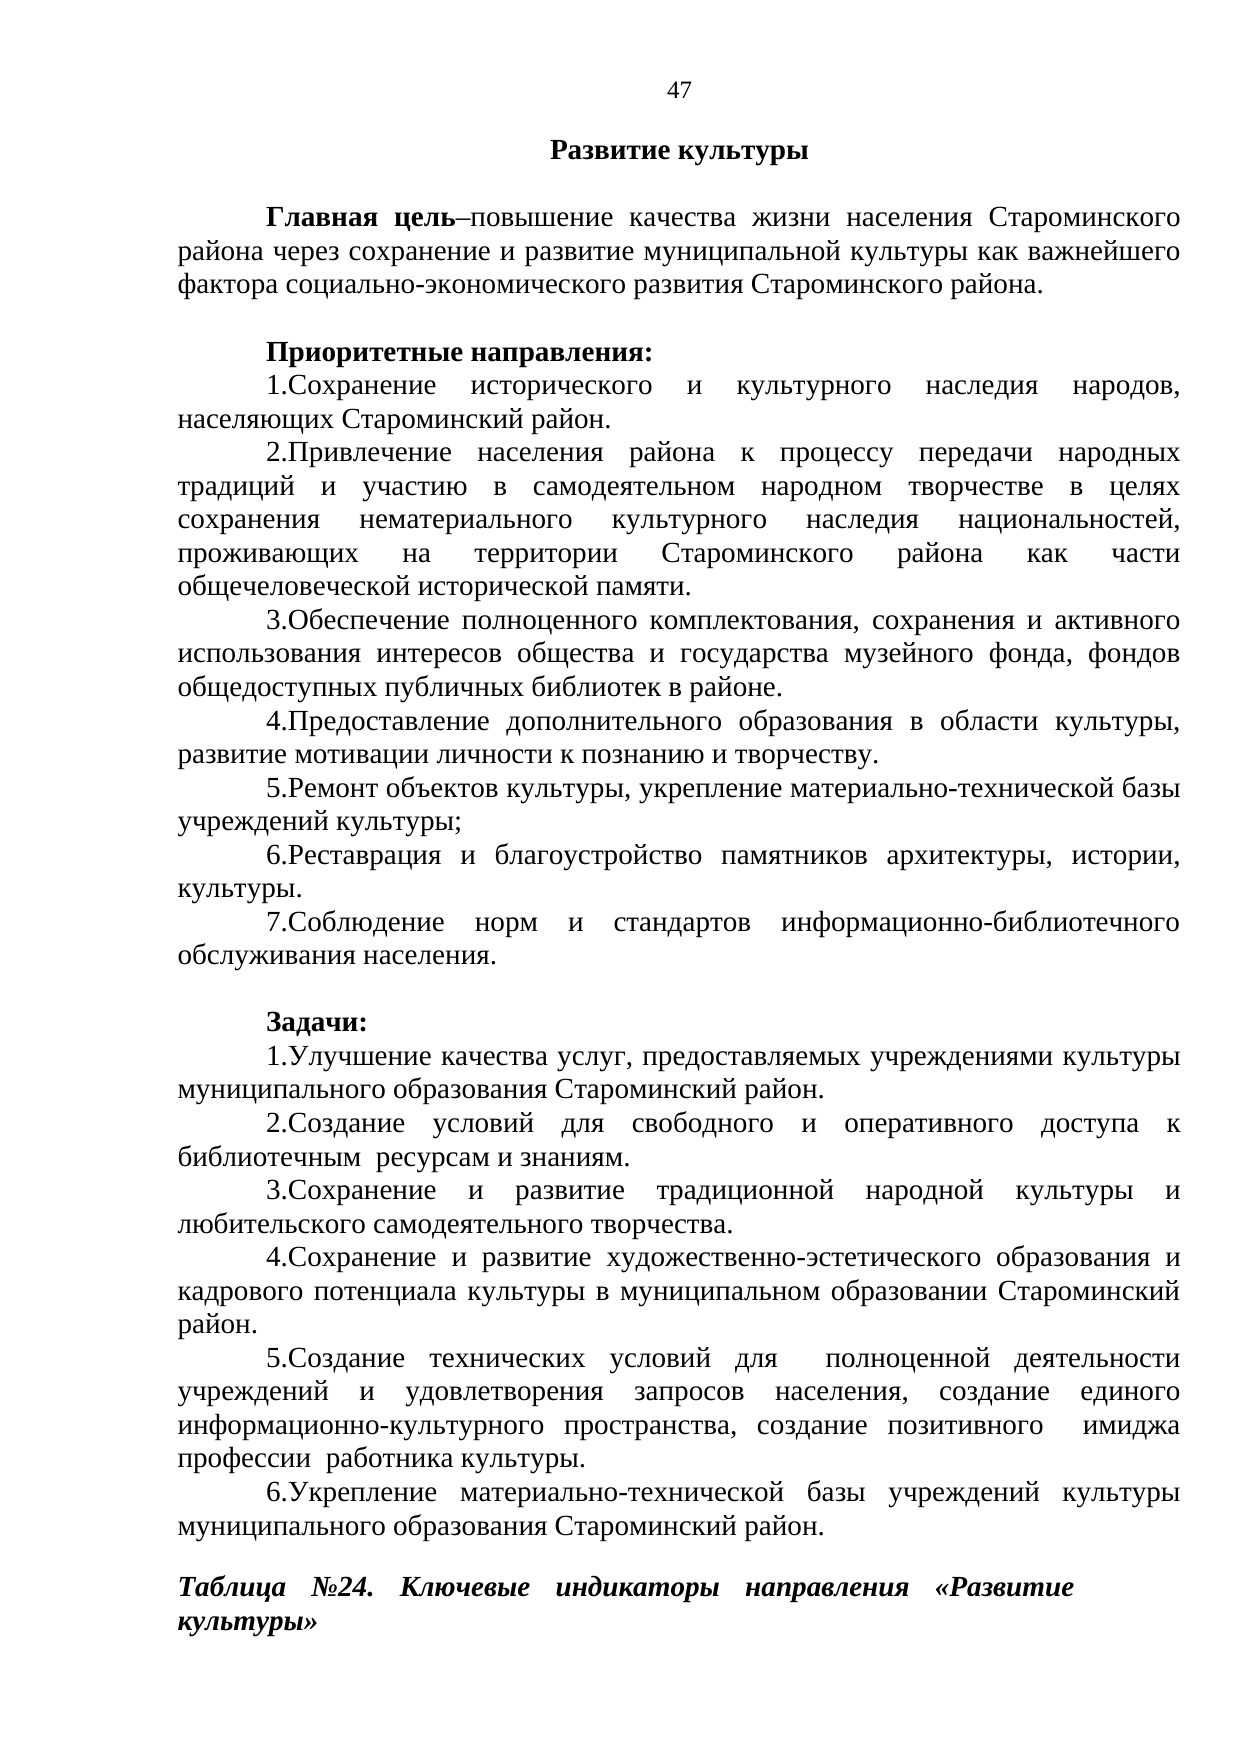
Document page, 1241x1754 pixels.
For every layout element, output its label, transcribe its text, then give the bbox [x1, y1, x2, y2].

text Главная цель–повышение качества жизни населения Староминского района через сохранение и развитие муниципальной культуры как важнейшего фактора социально-экономического развития Староминского района. [177, 199, 1181, 300]
list 5.Ремонт объектов культуры, укрепление материально-технической базы учреждений культуры; [177, 770, 1181, 837]
text 1.Улучшение качества услуг, предоставляемых учреждениями культуры муниципального образования Староминский район. [177, 1038, 1181, 1105]
list 2.Привлечение населения района к процессу передачи народных традиций и участию в самодеятельном народном творчестве в целях сохранения нематериального культурного наследия национальностей, проживающих на территории Староминского района как части общечеловеческой исторической памяти. [177, 434, 1181, 602]
list 4.Предоставление дополнительного образования в области культуры, развитие мотивации личности к познанию и творчеству. [177, 703, 1181, 770]
text 6.Укрепление материально-технической базы учреждений культуры муниципального образования Староминский район. [177, 1474, 1181, 1541]
list 6.Реставрация и благоустройство памятников архитектуры, истории, культуры. [177, 837, 1181, 904]
text 5.Создание технических условий для полноценной деятельности учреждений и удовлетворения запросов населения, создание единого информационно-культурного пространства, создание позитивного имиджа профессии работника культуры. [177, 1340, 1181, 1474]
text 3.Сохранение и развитие традиционной народной культуры и любительского самодеятельного творчества. [177, 1172, 1181, 1239]
text Таблица №24. Ключевые индикаторы направления «Развитие культуры» [177, 1569, 1075, 1636]
text Развитие культуры [177, 132, 1181, 166]
list 3.Обеспечение полноценного комплектования, сохранения и активного использования интересов общества и государства музейного фонда, фондов общедоступных публичных библиотек в районе. [177, 602, 1181, 703]
list 7.Соблюдение норм и стандартов информационно-библиотечного обслуживания населения. [177, 904, 1181, 971]
text Приоритетные направления: [177, 334, 1181, 367]
text 4.Сохранение и развитие художественно-эстетического образования и кадрового потенциала культуры в муниципальном образовании Староминский район. [177, 1239, 1181, 1340]
text Задачи: [177, 1004, 1181, 1038]
text 2.Создание условий для свободного и оперативного доступа к библиотечным ресурсам и знаниям. [177, 1105, 1181, 1172]
list 1.Сохранение исторического и культурного наследия народов, населяющих Староминский район. [177, 367, 1181, 434]
